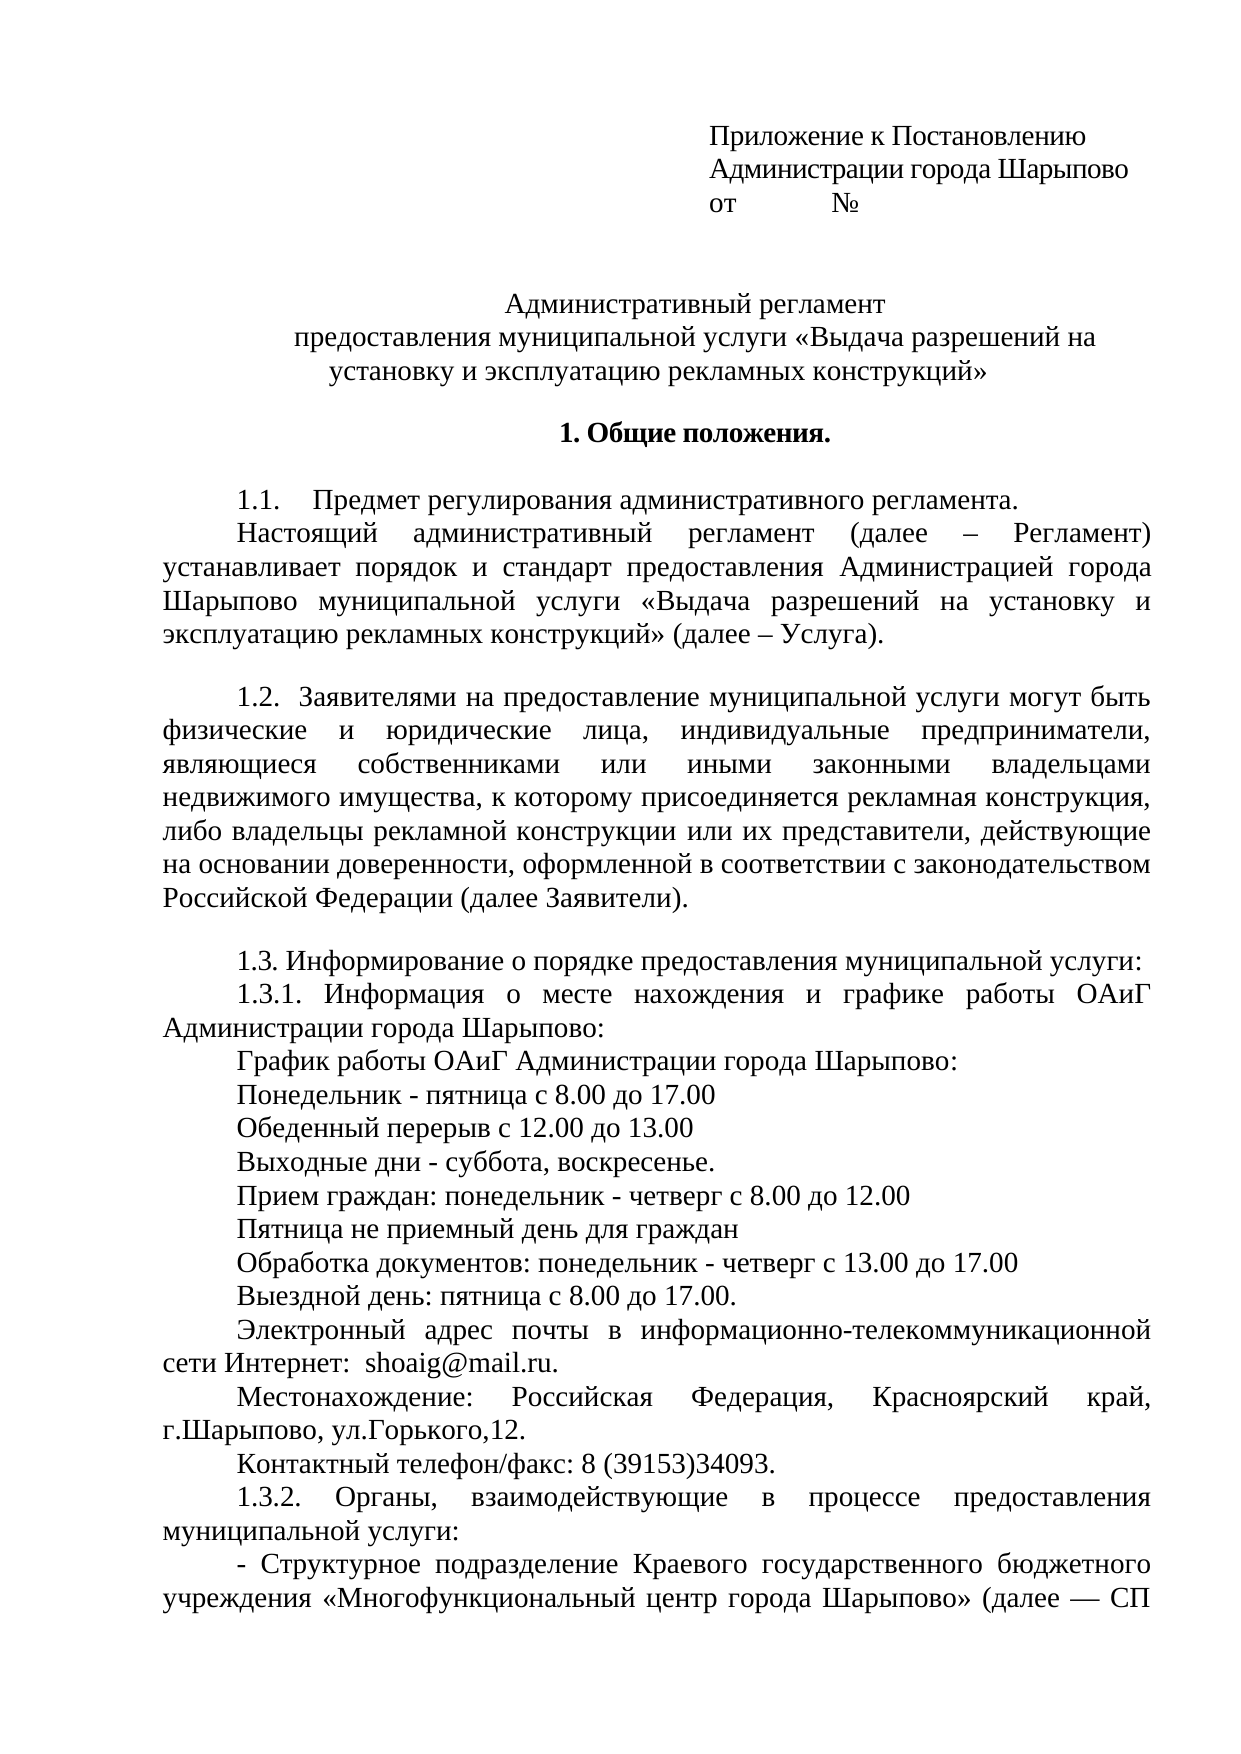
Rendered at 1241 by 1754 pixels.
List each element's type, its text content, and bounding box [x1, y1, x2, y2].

text 1.2. Заявителями на предоставление муниципальной услуги могут быть физические и юридические лица, индивидуальные предприниматели, являющиеся собственниками или иными законными владельцами недвижимого имущества, к которому присоединяется рекламная конструкция, либо владельцы рекламной конструкции или их представители, действующие на основании доверенности, оформленной в соответствии с законодательством Российской Федерации (далее Заявители). [162, 679, 1152, 914]
text Пятница не приемный день для граждан [162, 1211, 1152, 1245]
text 1.3. Информирование о порядке предоставления муниципальной услуги: [162, 943, 1152, 976]
text 1.3.2. Органы, взаимодействующие в процессе предоставления муниципальной услуги: [162, 1479, 1152, 1547]
text Выездной день: пятница с 8.00 до 17.00. [162, 1278, 1152, 1312]
list Предмет регулирования административного регламента. [162, 482, 1152, 516]
text Административный регламент [164, 286, 1152, 319]
text 1.3.1. Информация о месте нахождения и графике работы ОАиГ Администрации города Шарыпово: [162, 976, 1152, 1043]
text Обработка документов: понедельник - четверг с 13.00 до 17.00 [162, 1245, 1152, 1278]
text График работы ОАиГ Администрации города Шарыпово: [162, 1043, 1147, 1077]
text 1. Общие положения. [164, 415, 1152, 448]
text Настоящий административный регламент (далее – Регламент) устанавливает порядок и стандарт предоставления Администрацией города Шарыпово муниципальной услуги «Выдача разрешений на установку и эксплуатацию рекламных конструкций» (далее – Услуга). [162, 516, 1152, 650]
text Понедельник - пятница с 8.00 до 17.00 [162, 1077, 1152, 1111]
text Контактный телефон/факс: 8 (39153)34093. [162, 1446, 1152, 1479]
text Приложение к Постановлению Администрации города Шарыпово от № [709, 118, 1152, 219]
text Электронный адрес почты в информационно-телекоммуникационной сети Интернет: shoaig@mail.ru. [162, 1312, 1152, 1379]
text Обеденный перерыв с 12.00 до 13.00 [162, 1111, 1152, 1144]
text Выходные дни - суббота, воскресенье. [162, 1144, 1152, 1178]
text предоставления муниципальной услуги «Выдача разрешений на установку и эксплуатацию рекламных конструкций» [164, 319, 1152, 386]
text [162, 1547, 1152, 1614]
text Прием граждан: понедельник - четверг с 8.00 до 12.00 [162, 1178, 1152, 1211]
text Местонахождение: Российская Федерация, Красноярский край, г.Шарыпово, ул.Горького,12. [162, 1379, 1152, 1446]
